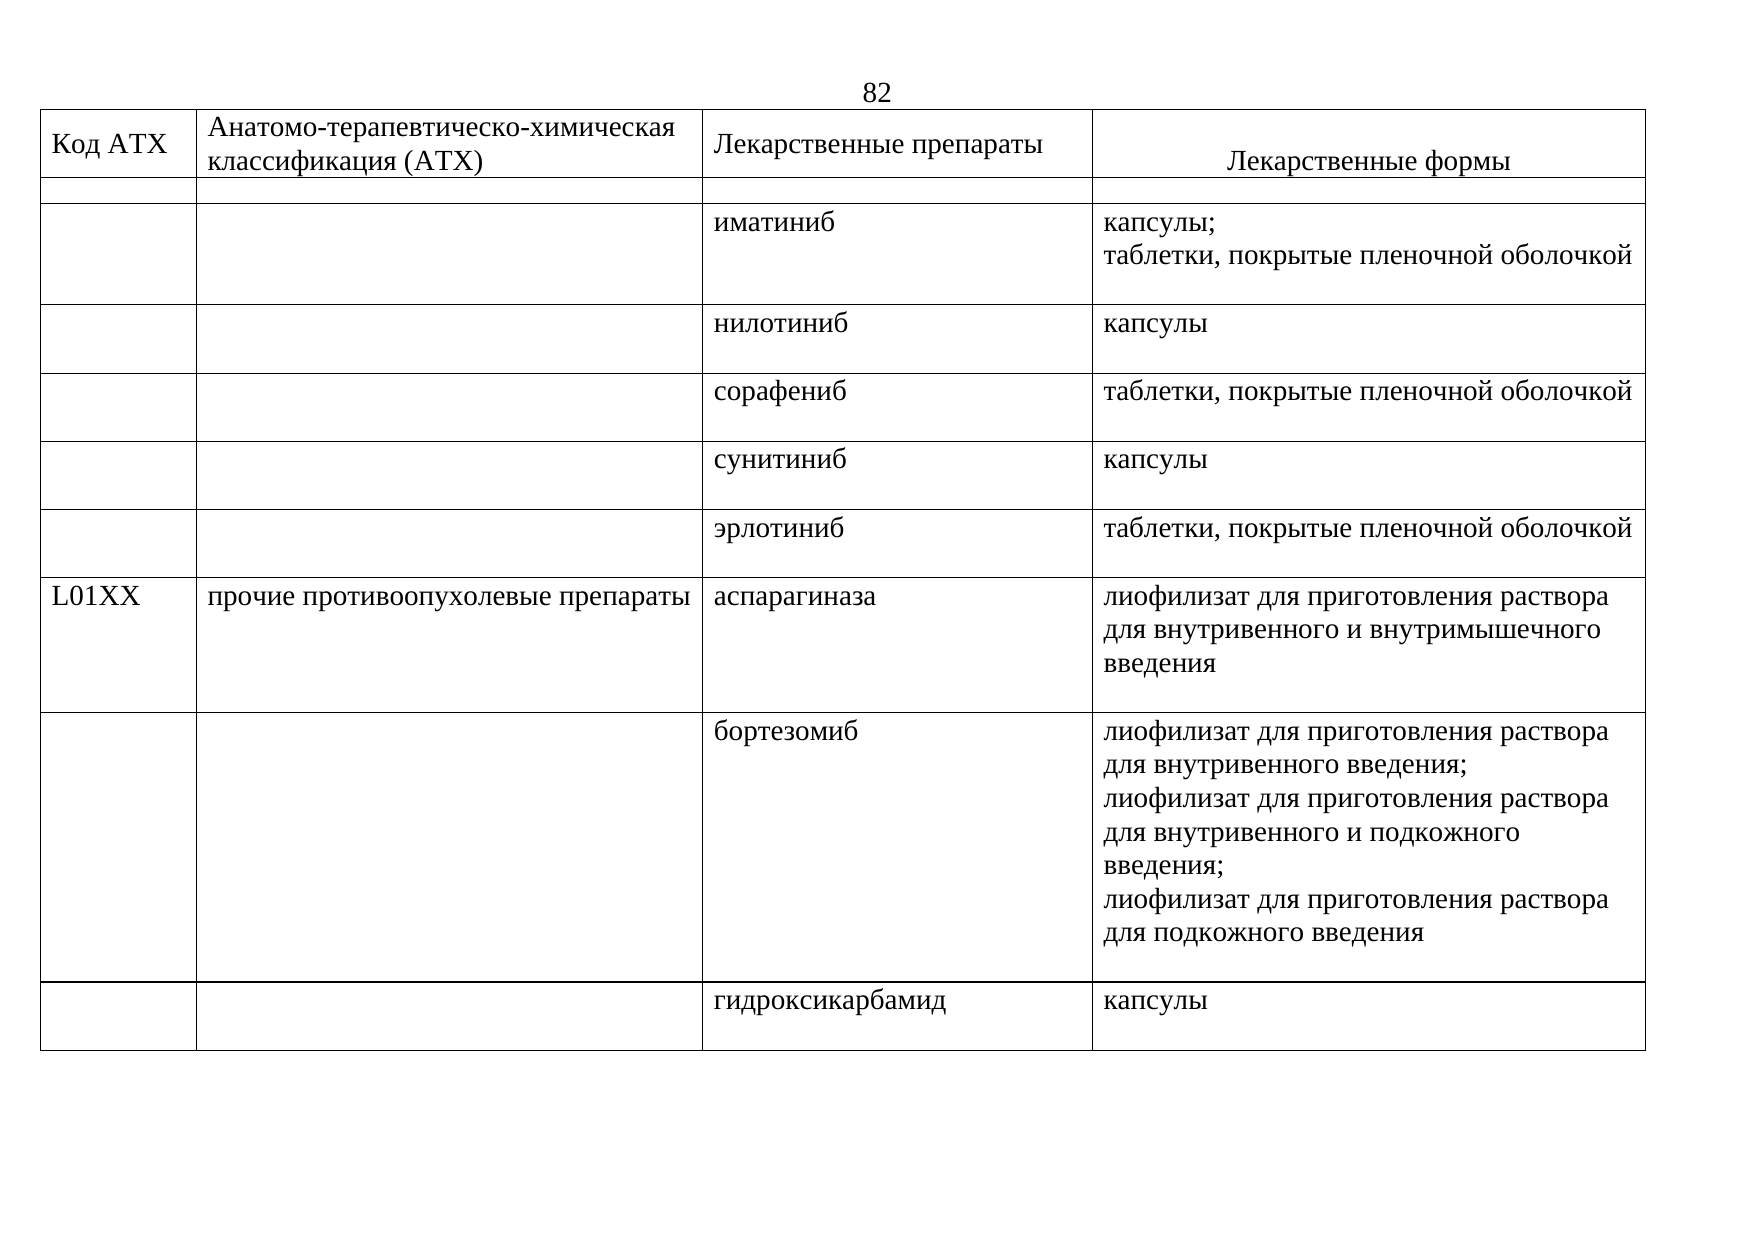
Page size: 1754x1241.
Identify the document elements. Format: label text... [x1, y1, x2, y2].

table_cell [197, 442, 702, 509]
table_cell иматиниб [703, 204, 1092, 304]
table_cell капсулы [1093, 442, 1645, 509]
table_cell [41, 178, 196, 203]
table_cell бортезомиб [703, 713, 1092, 981]
table_cell [41, 713, 196, 981]
table_header Анатомо-терапевтическо-химическая классификация (АТХ) [197, 110, 702, 177]
table_cell капсулы [1093, 983, 1645, 1049]
table_cell таблетки, покрытые пленочной оболочкой [1093, 374, 1645, 441]
table_cell [197, 178, 702, 203]
table_cell [41, 374, 196, 441]
table_cell L01XX [41, 578, 196, 712]
table_cell сорафениб [703, 374, 1092, 441]
table_header Лекарственные препараты [703, 110, 1092, 177]
table_cell сунитиниб [703, 442, 1092, 509]
table_cell [1093, 178, 1645, 203]
table_cell [197, 510, 702, 577]
table_cell [41, 510, 196, 577]
table_cell [197, 374, 702, 441]
table_header Код АТХ [41, 110, 196, 177]
table_cell капсулы; таблетки, покрытые пленочной оболочкой [1093, 204, 1645, 304]
table_cell [197, 713, 702, 981]
table_cell [197, 204, 702, 304]
table_cell [41, 442, 196, 509]
table_cell таблетки, покрытые пленочной оболочкой [1093, 510, 1645, 577]
table_cell прочие противоопухолевые препараты [197, 578, 702, 712]
table_cell [197, 983, 702, 1049]
table_cell [41, 305, 196, 372]
table_header Лекарственные формы [1093, 110, 1645, 177]
table_cell нилотиниб [703, 305, 1092, 372]
table_cell гидроксикарбамид [703, 983, 1092, 1049]
table_cell капсулы [1093, 305, 1645, 372]
table_cell лиофилизат для приготовления раствора для внутривенного введения; лиофилизат для приготовления раствора для внутривенного и подкожного введения; лиофилизат для приготовления раствора для подкожного введения [1093, 713, 1645, 981]
table_cell [197, 305, 702, 372]
table_cell аспарагиназа [703, 578, 1092, 712]
table_cell эрлотиниб [703, 510, 1092, 577]
table_cell [41, 204, 196, 304]
table_cell лиофилизат для приготовления раствора для внутривенного и внутримышечного введения [1093, 578, 1645, 712]
table_cell [41, 983, 196, 1049]
table_cell [703, 178, 1092, 203]
